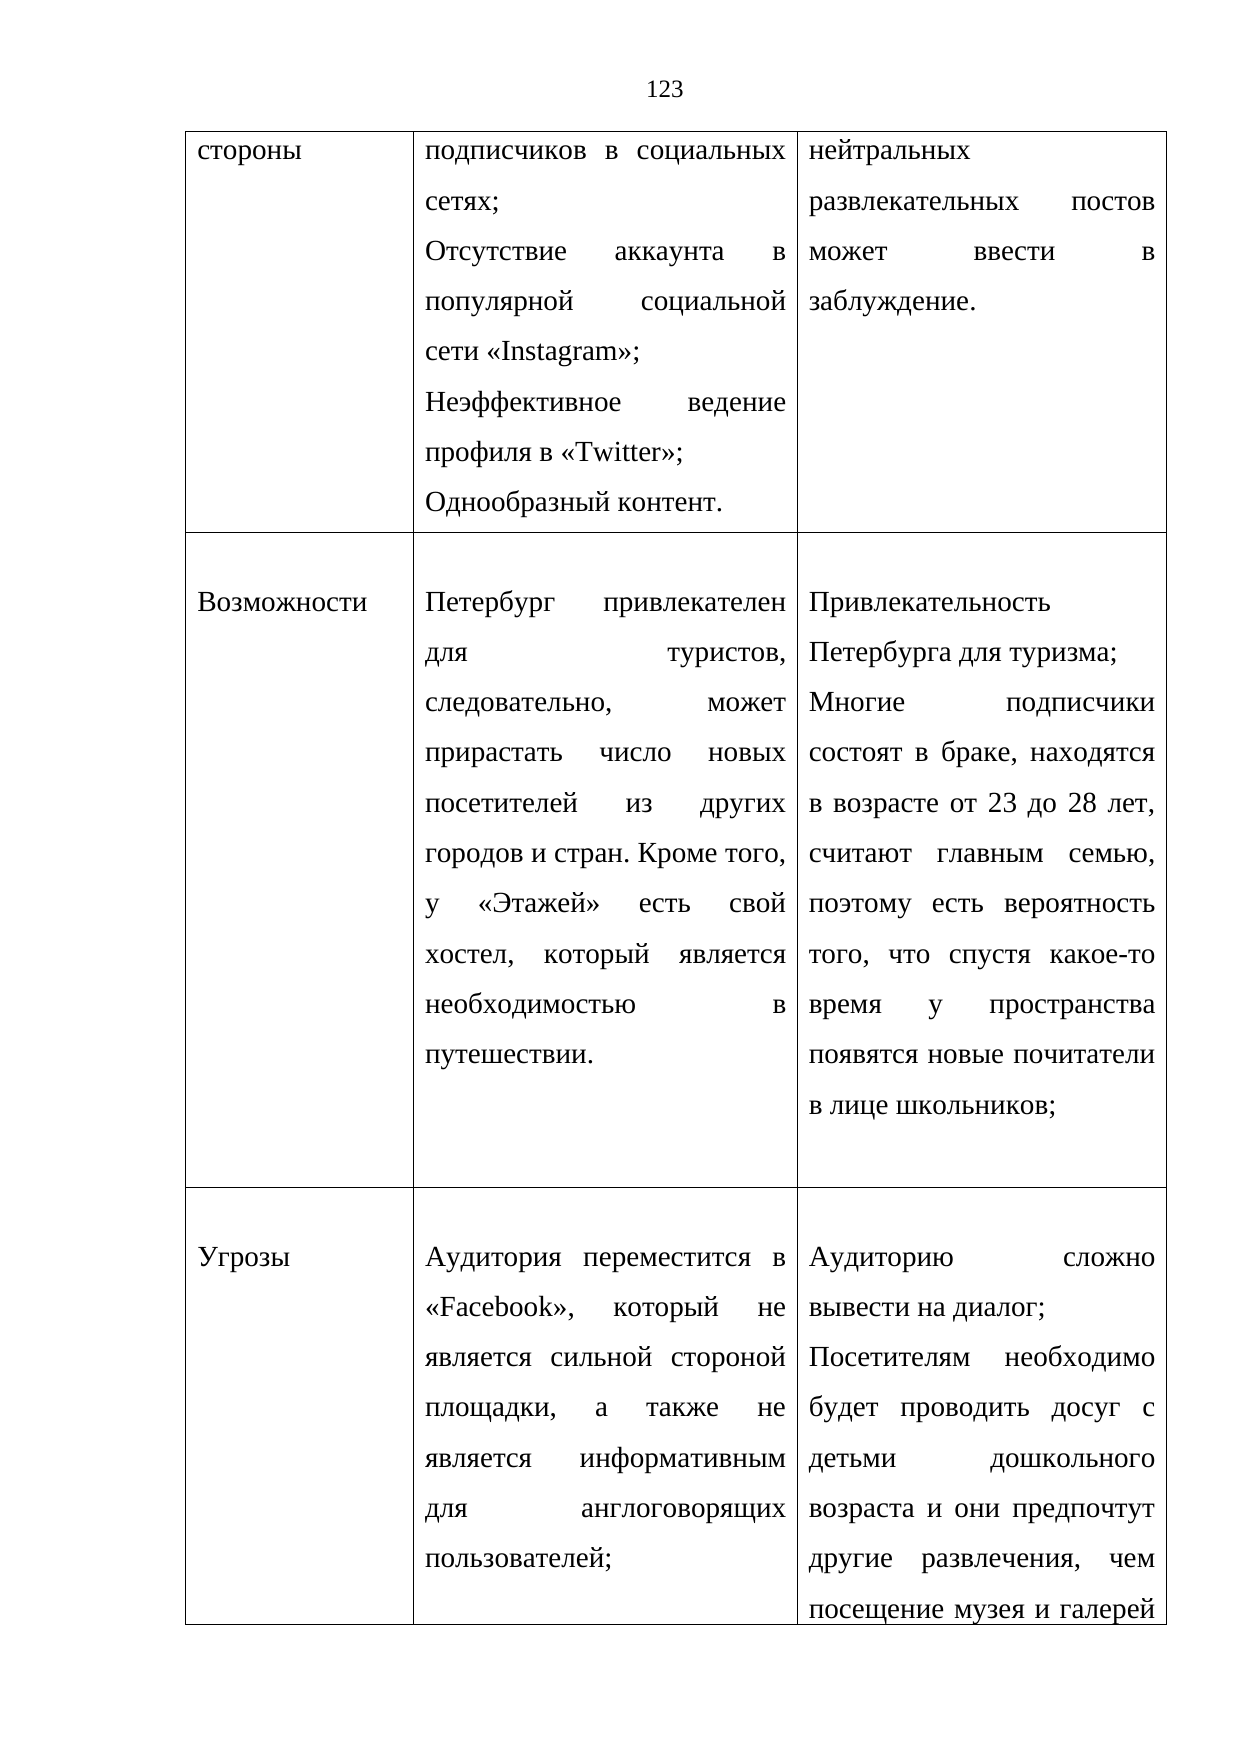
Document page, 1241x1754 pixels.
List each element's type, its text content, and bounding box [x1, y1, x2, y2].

table_cell Петербург привлекателен для туристов, следовательно, может прирастать число новых посетителей из других городов и стран. Кроме того, у «Этажей» есть свой хостел, который является необходимостью в путешествии. [414, 533, 797, 1187]
table_cell Слабые стороны [186, 132, 413, 532]
table_cell Привлекательность Петербурга для туризма; Многие подписчики состоят в браке, находятся в возрасте от 23 до 28 лет, считают главным семью, поэтому есть вероятность того, что спустя какое-то время у пространства появятся новые почитатели в лице школьников; [798, 533, 1166, 1187]
table_cell Возможности [186, 533, 413, 1187]
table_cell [414, 132, 797, 532]
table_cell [414, 1188, 797, 1624]
table_cell Угрозы [186, 1188, 413, 1624]
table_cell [798, 1188, 1166, 1624]
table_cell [798, 132, 1166, 532]
